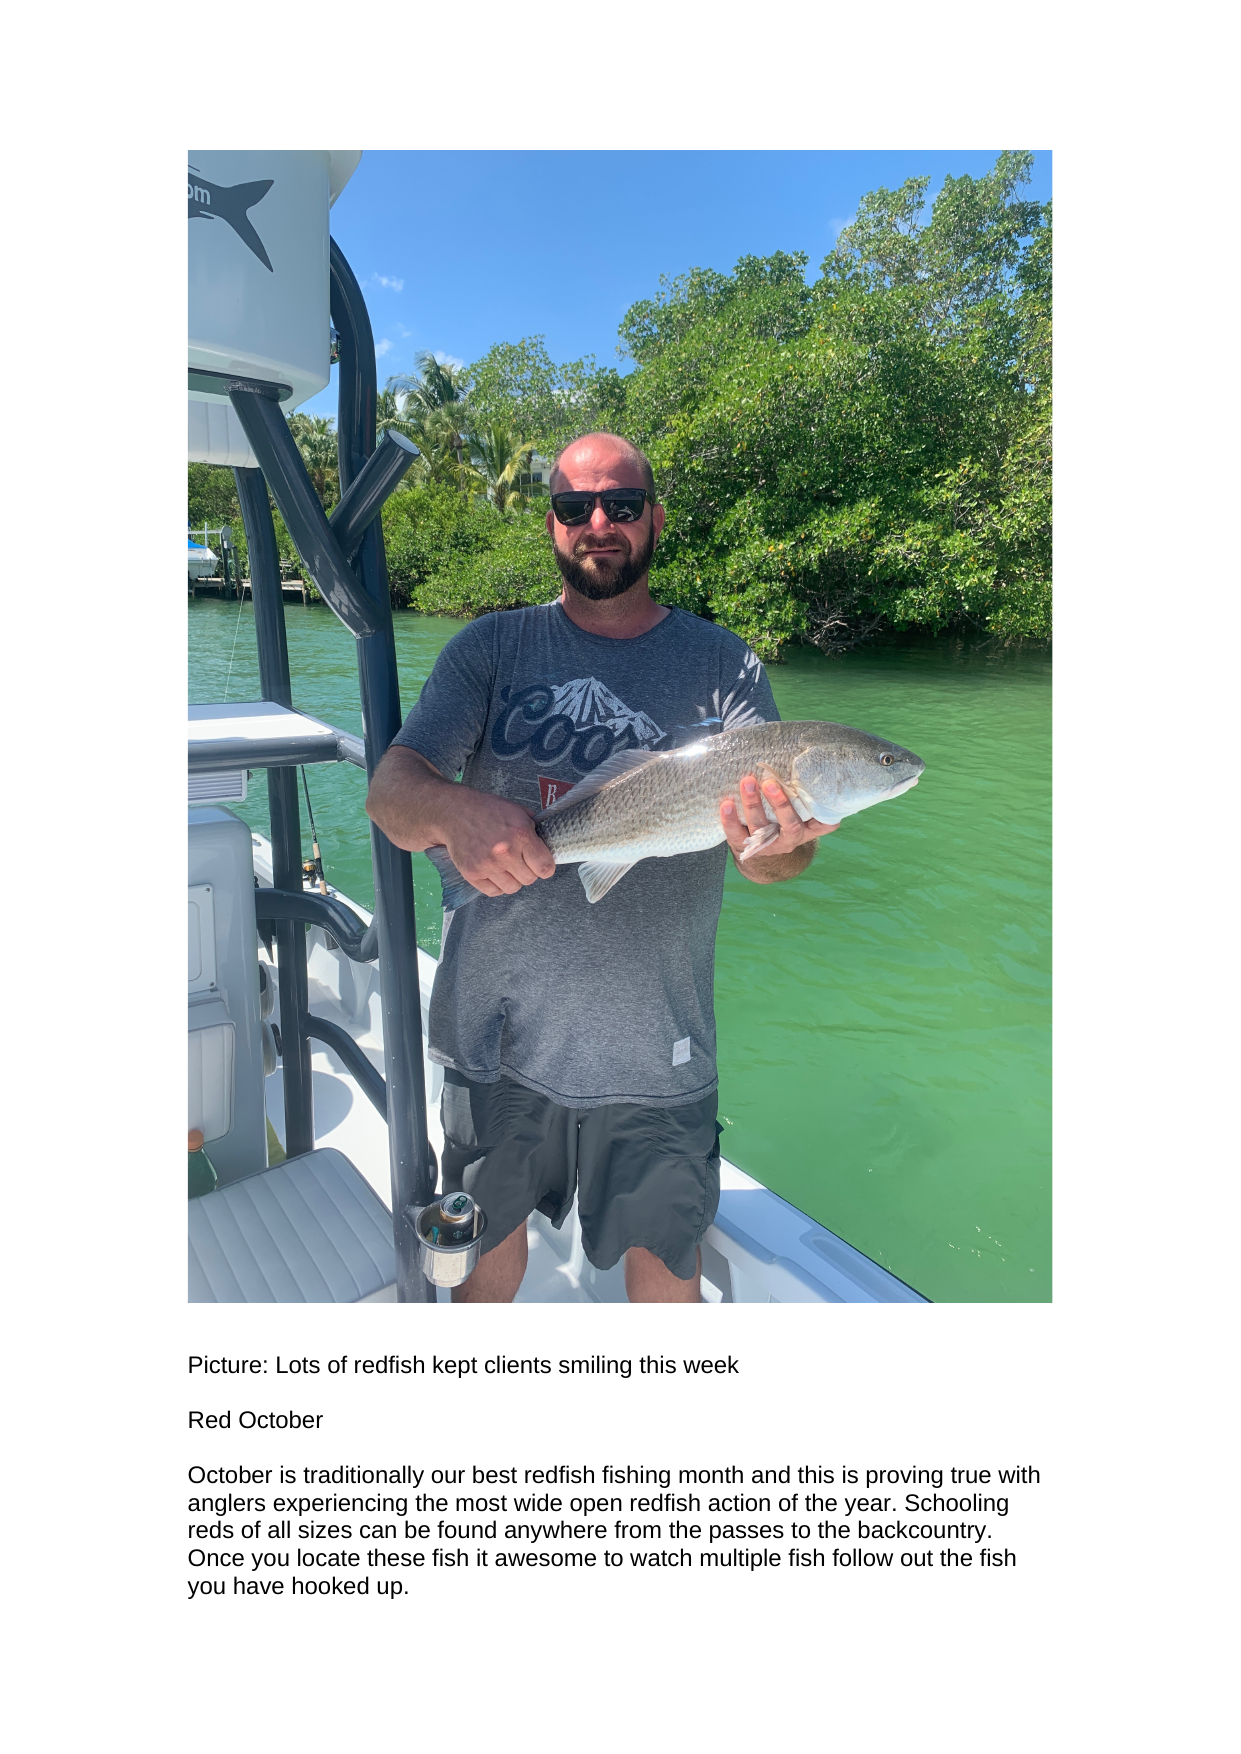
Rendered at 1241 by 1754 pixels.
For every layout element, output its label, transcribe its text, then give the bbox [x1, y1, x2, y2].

text Picture: Lots of redfish kept clients smiling this week [187, 1351, 1053, 1378]
text October is traditionally our best redfish fishing month and this is proving true with anglers experiencing the most wide open redfish action of the year. Schooling reds of all sizes can be found anywhere from the passes to the backcountry. Once you locate these fish it awesome to watch multiple fish follow out the fish you have hooked up. [187, 1461, 1053, 1599]
picture [187, 150, 1053, 1303]
text Red October [187, 1406, 1053, 1434]
